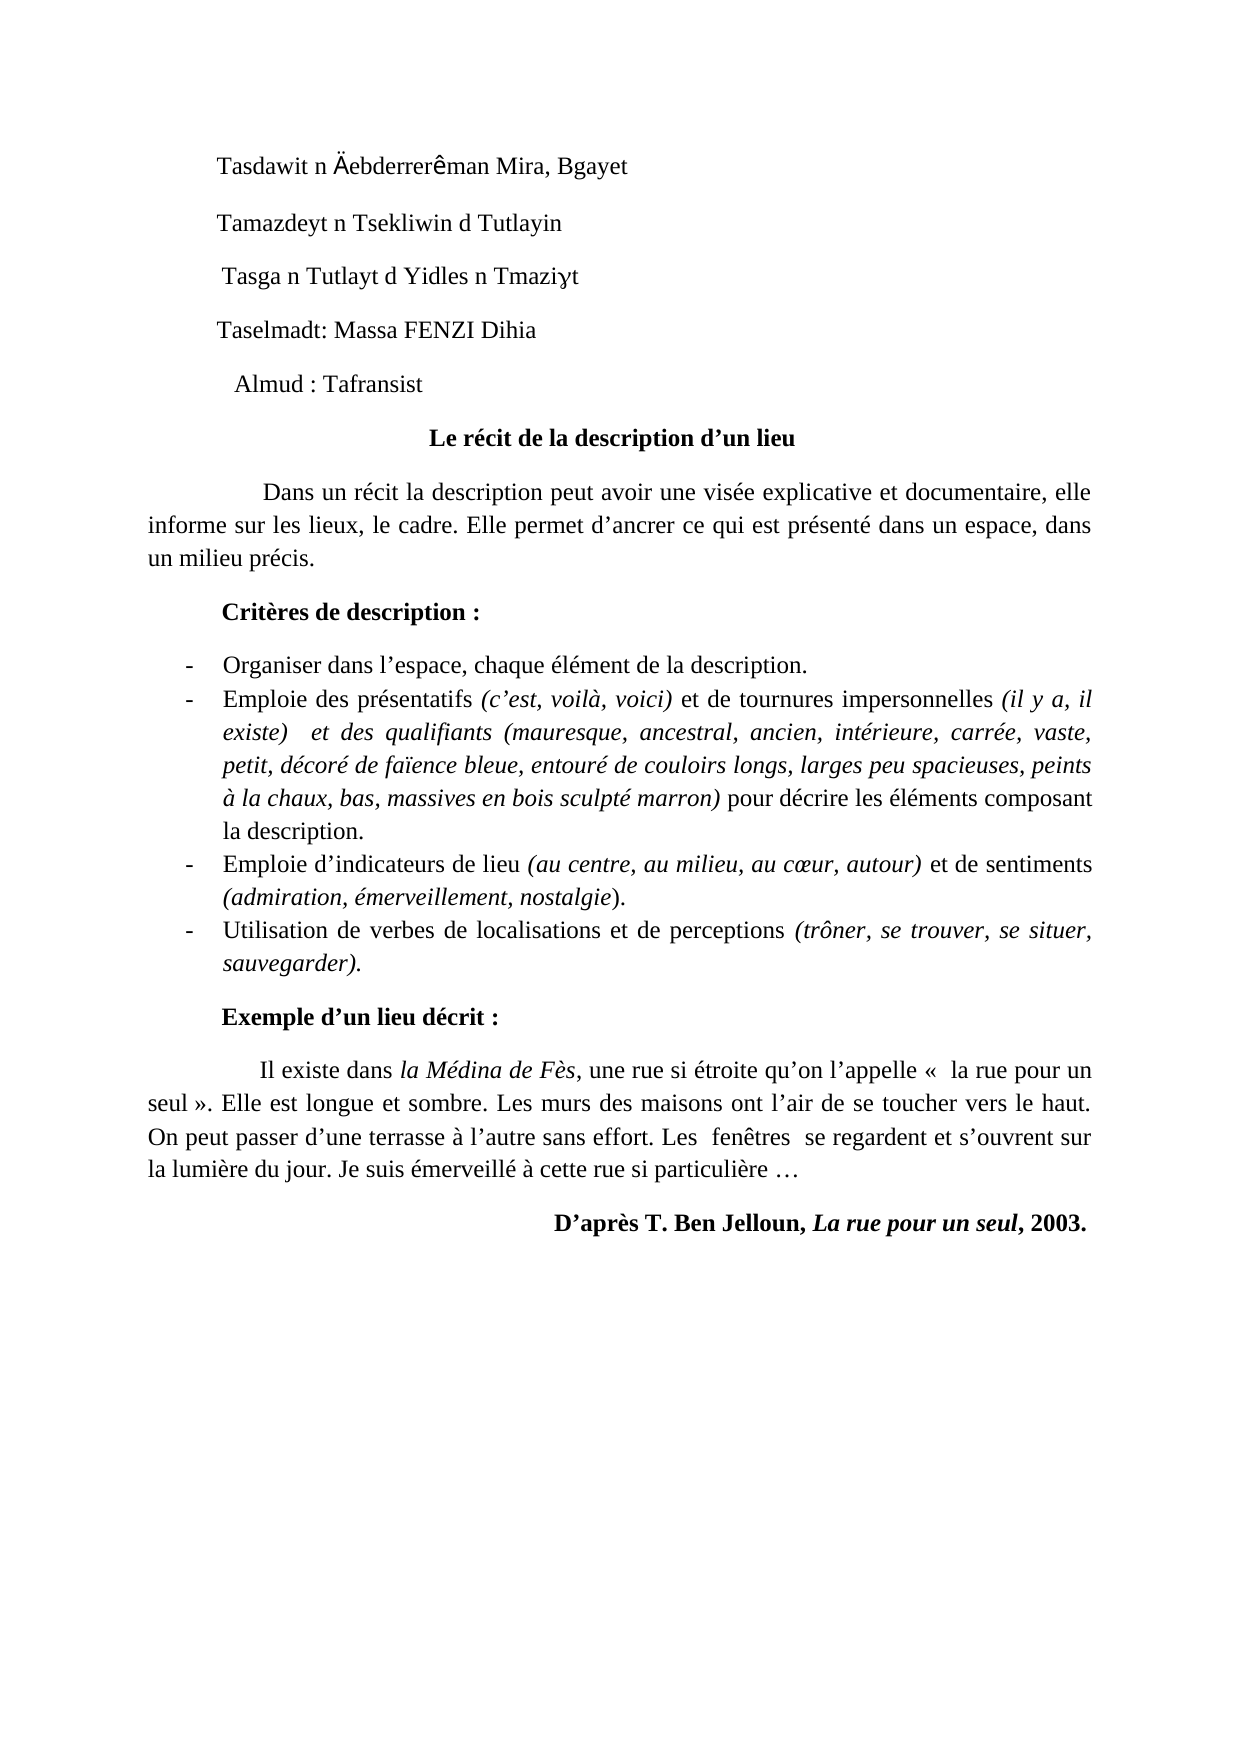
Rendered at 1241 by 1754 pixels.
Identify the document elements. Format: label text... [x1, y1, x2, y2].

list Emploie d’indicateurs de lieu (au centre, au milieu, au cœur, autour) et de sentiments (admiration, émerveillement, nostalgie). [185, 849, 1093, 911]
text Tasga n Tutlayt d Yidles n Tmazit [148, 261, 1093, 290]
text Taselmadt: Massa FENZI Dihia [148, 315, 1093, 344]
text D’après T. Ben Jelloun, La rue pour un seul, 2003. [148, 1208, 1093, 1237]
list Emploie des présentatifs (c’est, voilà, voici) et de tournures impersonnelles (il y a, il existe) et des qualifiants (mauresque, ancestral, ancien, intérieure, carrée, vaste, petit, décoré de faïence bleue, entouré de couloirs longs, larges peu spacieuses, peints à la chaux, bas, massives en bois sculpté marron) pour décrire les éléments composant la description. [185, 684, 1093, 844]
text Dans un récit la description peut avoir une visée explicative et documentaire, elle informe sur les lieux, le cadre. Elle permet d’ancrer ce qui est présenté dans un espace, dans un milieu précis. [148, 477, 1093, 572]
text Tamazdeyt n Tsekliwin d Tutlayin [148, 208, 1093, 236]
text Il existe dans la Médina de Fès, une rue si étroite qu’on l’appelle « la rue pour un seul ». Elle est longue et sombre. Les murs des maisons ont l’air de se toucher vers le haut. On peut passer d’une terrasse à l’autre sans effort. Les fenêtres se regardent et s’ouvrent sur la lumière du jour. Je suis émerveillé à cette rue si particulière … [148, 1056, 1093, 1183]
list Organiser dans l’espace, chaque élément de la description. [185, 651, 1093, 679]
text Le récit de la description d’un lieu [148, 423, 1093, 452]
text Critères de description : [148, 597, 1093, 626]
list Utilisation de verbes de localisations et de perceptions (trôner, se trouver, se situer, sauvegarder). [185, 915, 1093, 977]
text Exemple d’un lieu décrit : [148, 1002, 1093, 1030]
text Tasdawit n Äebderrerêman Mira, Bgayet [148, 148, 1093, 182]
text Almud : Tafransist [148, 369, 1093, 398]
